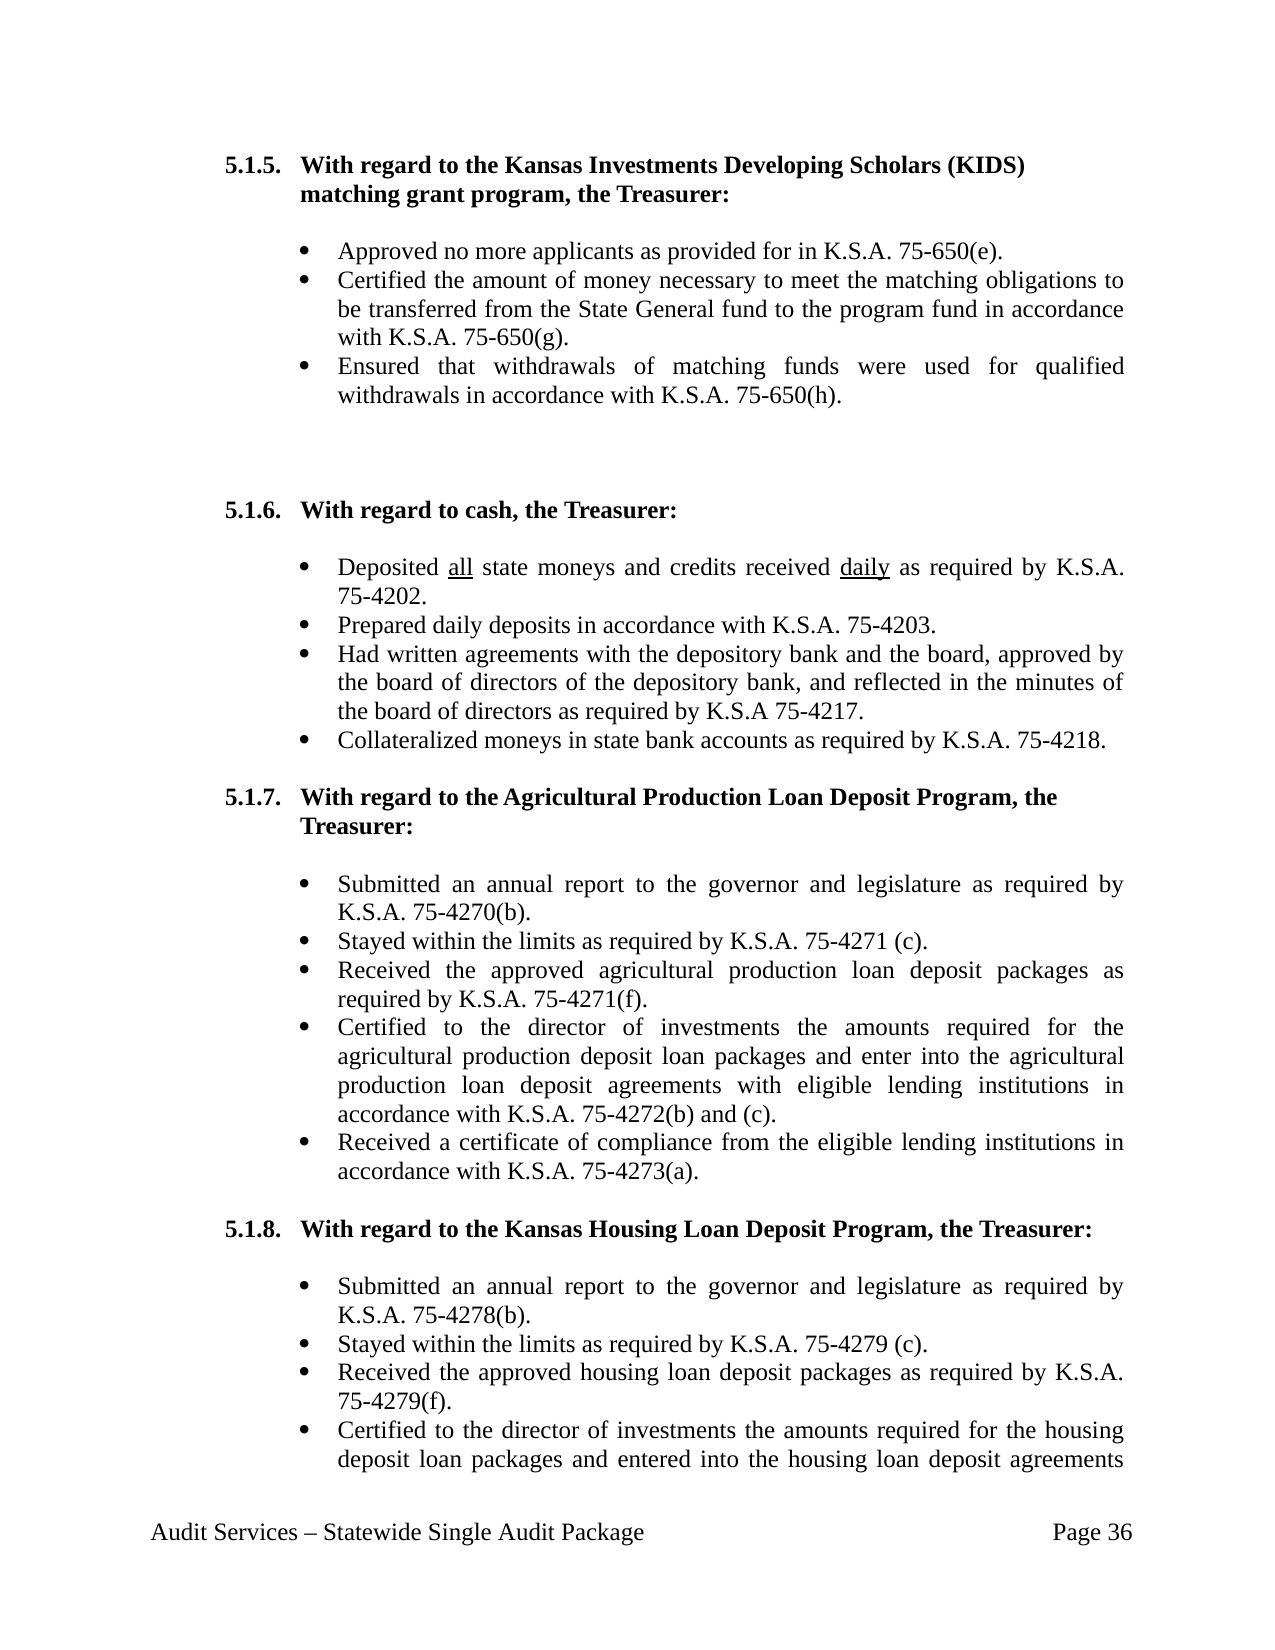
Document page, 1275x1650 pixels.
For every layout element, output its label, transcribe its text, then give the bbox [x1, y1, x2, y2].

list Certified to the director of investments the amounts required for the agricultural production deposit loan packages and enter into the agricultural production loan deposit agreements with eligible lending institutions in accordance with K.S.A. 75-4272(b) and (c). [300, 1012, 1125, 1127]
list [300, 1415, 1125, 1472]
list Stayed within the limits as required by K.S.A. 75-4271 (c). [300, 926, 1125, 955]
list Collateralized moneys in state bank accounts as required by K.S.A. 75-4218. [300, 725, 1125, 754]
list Received a certificate of compliance from the eligible lending institutions in accordance with K.S.A. 75-4273(a). [300, 1127, 1125, 1185]
subtitle 5.1.7. With regard to the Agricultural Production Loan Deposit Program, the Treasurer: [225, 782, 1125, 840]
list Approved no more applicants as provided for in K.S.A. 75-650(e). [300, 236, 1125, 265]
list Ensured that withdrawals of matching funds were used for qualified withdrawals in accordance with K.S.A. 75-650(h). [300, 351, 1125, 409]
list Stayed within the limits as required by K.S.A. 75-4279 (c). [300, 1329, 1125, 1357]
list Submitted an annual report to the governor and legislature as required by K.S.A. 75-4278(b). [300, 1271, 1125, 1329]
subtitle 5.1.8. With regard to the Kansas Housing Loan Deposit Program, the Treasurer: [225, 1214, 1125, 1242]
list Submitted an annual report to the governor and legislature as required by K.S.A. 75-4270(b). [300, 869, 1125, 926]
list Prepared daily deposits in accordance with K.S.A. 75-4203. [300, 610, 1125, 639]
list Received the approved housing loan deposit packages as required by K.S.A. 75-4279(f). [300, 1357, 1125, 1415]
list Had written agreements with the depository bank and the board, approved by the board of directors of the depository bank, and reflected in the minutes of the board of directors as required by K.S.A 75-4217. [300, 639, 1125, 725]
list Certified the amount of money necessary to meet the matching obligations to be transferred from the State General fund to the program fund in accordance with K.S.A. 75-650(g). [300, 265, 1125, 351]
subtitle 5.1.5. With regard to the Kansas Investments Developing Scholars (KIDS) matching grant program, the Treasurer: [225, 150, 1125, 207]
list Deposited all state moneys and credits received daily as required by K.S.A. 75-4202. [300, 552, 1125, 610]
subtitle 5.1.6. With regard to cash, the Treasurer: [225, 495, 1125, 524]
list Received the approved agricultural production loan deposit packages as required by K.S.A. 75-4271(f). [300, 955, 1125, 1012]
